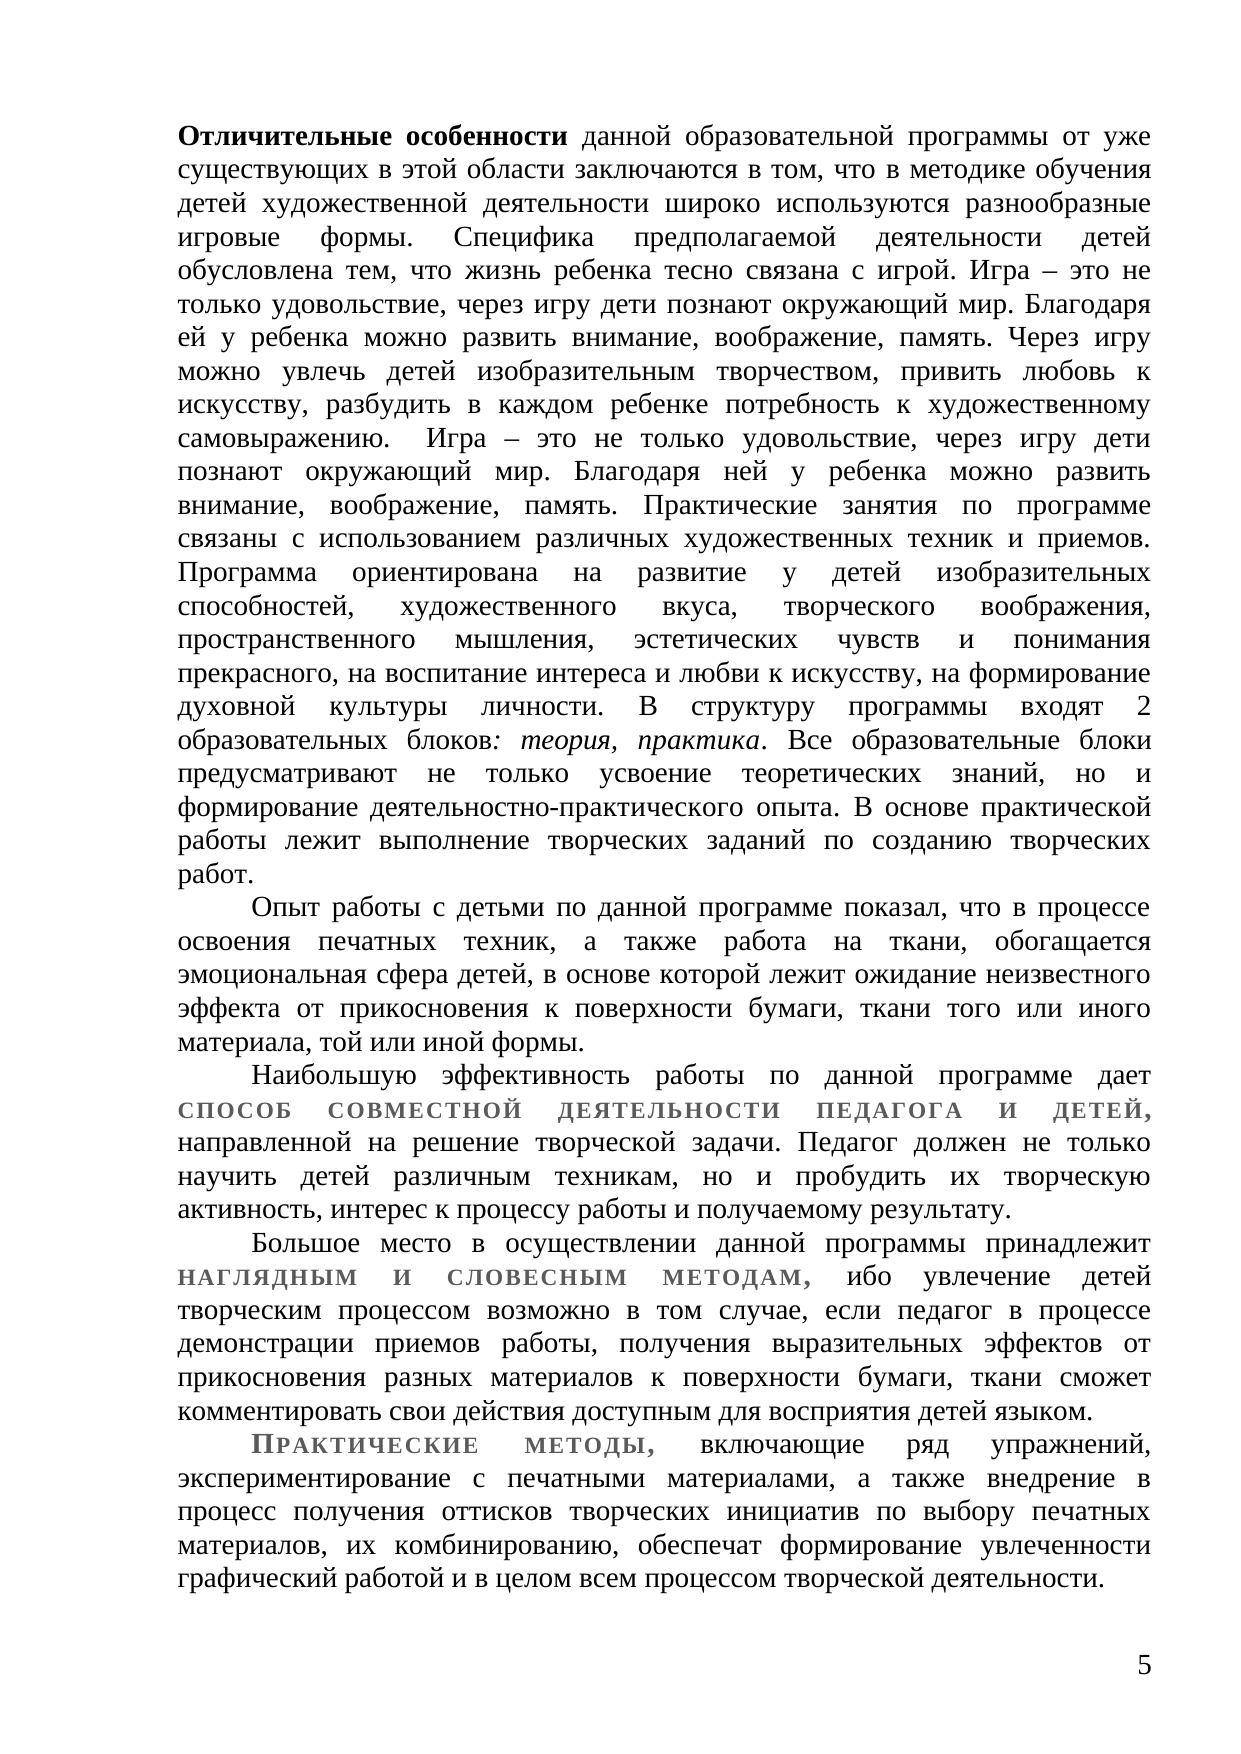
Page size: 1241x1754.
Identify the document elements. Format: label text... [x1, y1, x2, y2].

text Опыт работы с детьми по данной программе показал, что в процессе освоения печатных техник, а также работа на ткани, обогащается эмоциональная сфера детей, в основе которой лежит ожидание неизвестного эффекта от прикосновения к поверхности бумаги, ткани того или иного материала, той или иной формы. [177, 889, 1152, 1057]
text Отличительные особенности данной образовательной программы от уже существующих в этой области заключаются в том, что в методике обучения детей художественной деятельности широко используются разнообразные игровые формы. Специфика предполагаемой деятельности детей обусловлена тем, что жизнь ребенка тесно связана с игрой. Игра – это не только удовольствие, через игру дети познают окружающий мир. Благодаря ей у ребенка можно развить внимание, воображение, память. Через игру можно увлечь детей изобразительным творчеством, привить любовь к искусству, разбудить в каждом ребенке потребность к художественному самовыражению. Игра – это не только удовольствие, через игру дети познают окружающий мир. Благодаря ней у ребенка можно развить внимание, воображение, память. Практические занятия по программе связаны с использованием различных художественных техник и приемов. Программа ориентирована на развитие у детей изобразительных способностей, художественного вкуса, творческого воображения, пространственного мышления, эстетических чувств и понимания прекрасного, на воспитание интереса и любви к искусству, на формирование духовной культуры личности. В структуру программы входят 2 образовательных блоков: теория, практика. Все образовательные блоки предусматривают не только усвоение теоретических знаний, но и формирование деятельностно-практического опыта. В основе практической работы лежит выполнение творческих заданий по созданию творческих работ. [177, 118, 1152, 889]
text Большое место в осуществлении данной программы принадлежит наглядным и словесным методам, ибо увлечение детей творческим процессом возможно в том случае, если педагог в процессе демонстрации приемов работы, получения выразительных эффектов от прикосновения разных материалов к поверхности бумаги, ткани сможет комментировать свои действия доступным для восприятия детей языком. [177, 1225, 1152, 1426]
text Практические методы, включающие ряд упражнений, экспериментирование с печатными материалами, а также внедрение в процесс получения оттисков творческих инициатив по выбору печатных материалов, их комбинированию, обеспечат формирование увлеченности графический работой и в целом всем процессом творческой деятельности. [177, 1426, 1152, 1594]
text Наибольшую эффективность работы по данной программе дает способ совместной деятельности педагога и детей, направленной на решение творческой задачи. Педагог должен не только научить детей различным техникам, но и пробудить их творческую активность, интерес к процессу работы и получаемому результату. [177, 1057, 1152, 1225]
